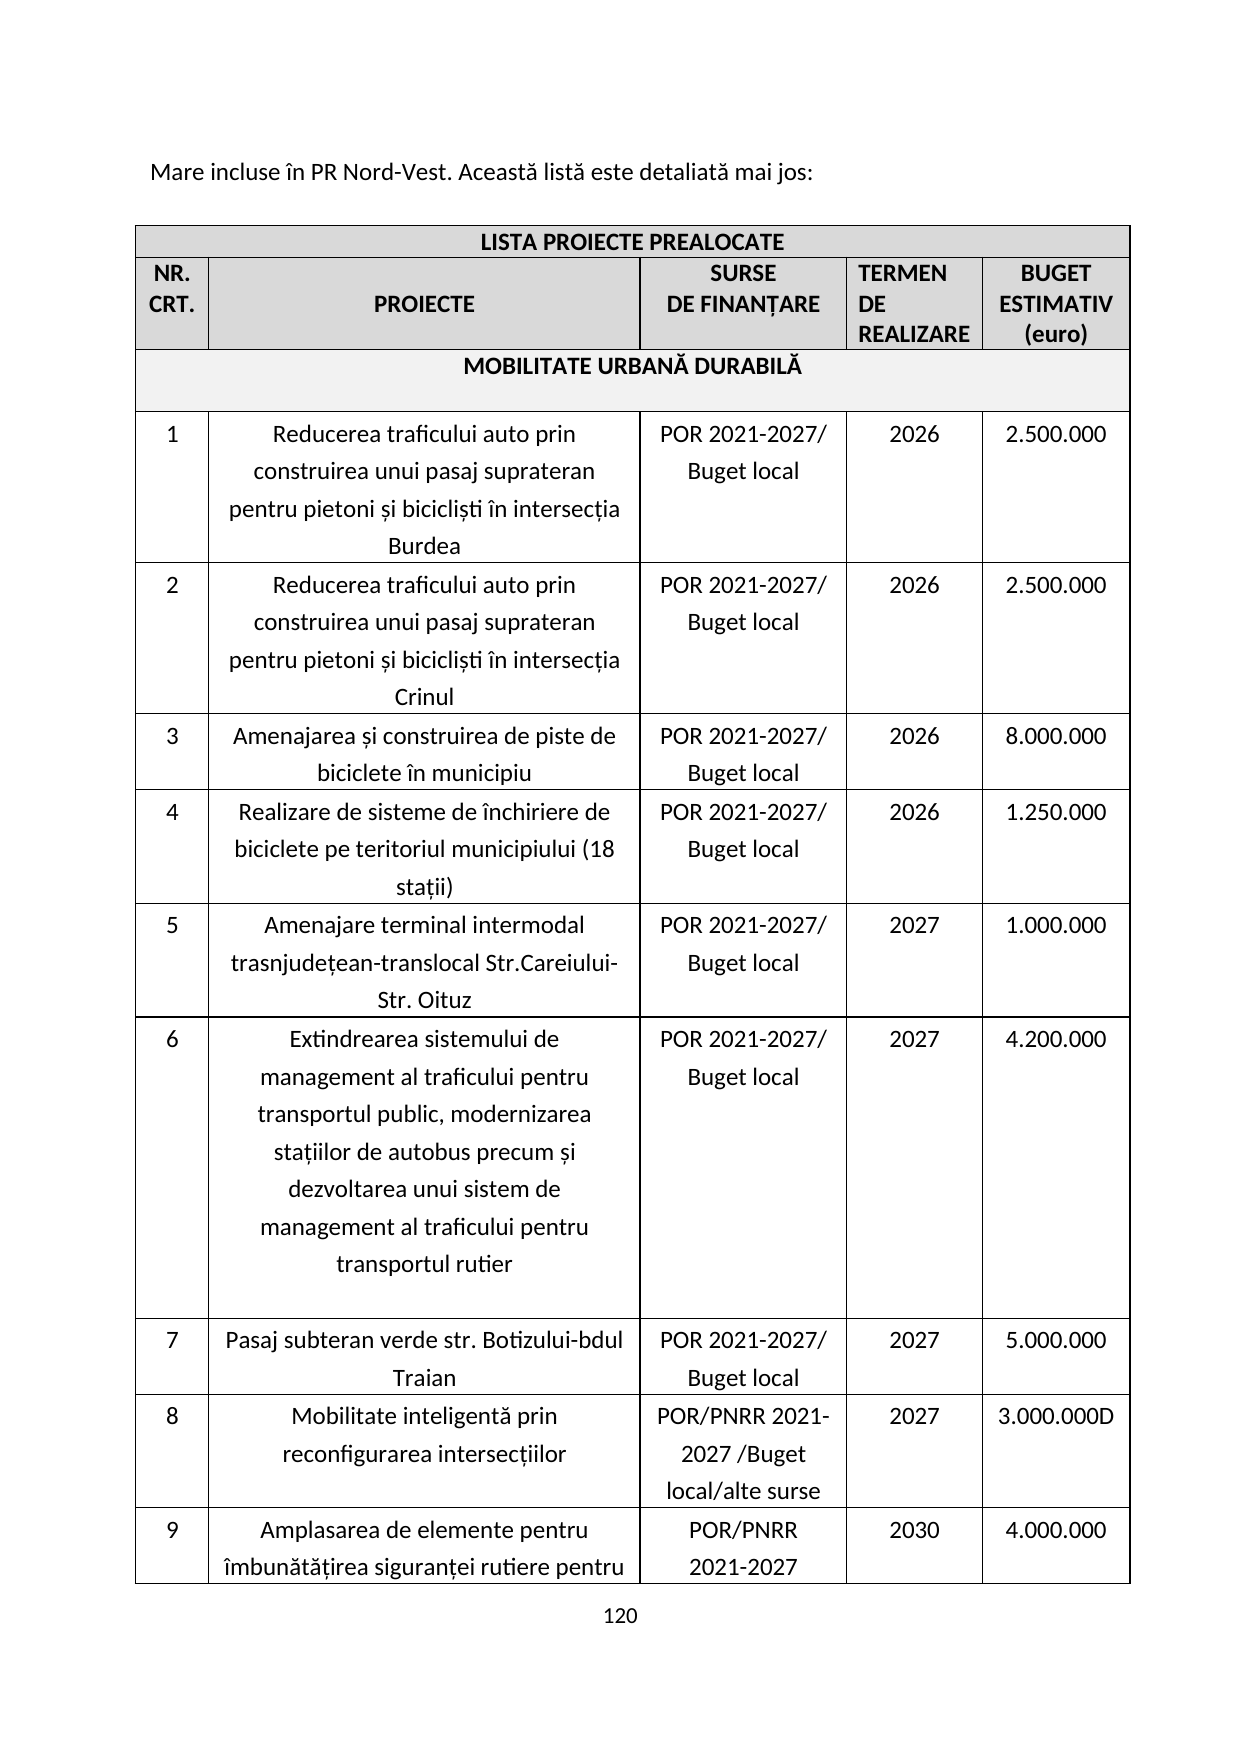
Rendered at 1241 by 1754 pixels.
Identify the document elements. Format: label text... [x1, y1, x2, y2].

table_cell POR 2021-2027/ Buget local [641, 714, 846, 789]
table_cell 4.200.000 [983, 1018, 1129, 1317]
table_cell POR 2021-2027/ Buget local [641, 412, 846, 562]
table_cell 2026 [847, 412, 982, 562]
table_cell 2.500.000 [983, 412, 1129, 562]
table_cell 4 [136, 790, 208, 903]
table_cell 5.000.000 [983, 1319, 1129, 1393]
table_cell 1.000.000 [983, 904, 1129, 1016]
table_cell 2027 [847, 1319, 982, 1393]
table_cell BUGET ESTIMATIV (euro) [983, 258, 1129, 349]
table_cell Reducerea traficului auto prin construirea unui pasaj suprateran pentru pietoni şi biciclişti în intersecţia Burdea [209, 412, 639, 562]
table_cell 8.000.000 [983, 714, 1129, 789]
table_cell 8 [136, 1395, 208, 1507]
table_cell 3.000.000D [983, 1395, 1129, 1507]
table_cell 2027 [847, 904, 982, 1016]
table_cell 2026 [847, 790, 982, 903]
table_header LISTA PROIECTE PREALOCATE [136, 226, 1129, 257]
table_cell 2026 [847, 563, 982, 713]
table_cell Pasaj subteran verde str. Botizului-bdul Traian [209, 1319, 639, 1393]
text Mare incluse în PR Nord-Vest. Această listă este detaliată mai jos: [150, 150, 1090, 187]
table_cell POR 2021-2027/ Buget local [641, 563, 846, 713]
table_cell 3 [136, 714, 208, 789]
table_cell 5 [136, 904, 208, 1016]
table_cell 2 [136, 563, 208, 713]
table_cell 9 [136, 1508, 208, 1583]
table_cell POR 2021-2027/ Buget local [641, 904, 846, 1016]
table_cell 4.000.000 [983, 1508, 1129, 1583]
table_cell MOBILITATE URBANĂ DURABILĂ [136, 350, 1129, 411]
table_cell Reducerea traficului auto prin construirea unui pasaj suprateran pentru pietoni şi biciclişti în intersecţia Crinul [209, 563, 639, 713]
table_cell 2030 [847, 1508, 982, 1583]
table_cell 2.500.000 [983, 563, 1129, 713]
table_cell Amenajare terminal intermodal trasnjudeţean-translocal Str.Careiului-Str. Oituz [209, 904, 639, 1016]
table_cell 1 [136, 412, 208, 562]
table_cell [641, 1508, 846, 1583]
table_cell POR 2021-2027/ Buget local [641, 1018, 846, 1317]
table_cell 1.250.000 [983, 790, 1129, 903]
table_cell 2027 [847, 1018, 982, 1317]
table_cell NR. CRT. [136, 258, 208, 349]
table_cell POR/PNRR 2021-2027 /Buget local/alte surse [641, 1395, 846, 1507]
table_cell Realizare de sisteme de închiriere de biciclete pe teritoriul municipiului (18 staţii) [209, 790, 639, 903]
table_cell Extindrearea sistemului de management al traficului pentru transportul public, modernizarea staţiilor de autobus precum şi dezvoltarea unui sistem de management al traficului pentru transportul rutier [209, 1018, 639, 1317]
table_cell PROIECTE [209, 258, 639, 349]
table_cell Amenajarea şi construirea de piste de biciclete în municipiu [209, 714, 639, 789]
table_cell 2027 [847, 1395, 982, 1507]
table_cell 7 [136, 1319, 208, 1393]
table_cell TERMEN DE REALIZARE [847, 258, 982, 349]
table_cell POR 2021-2027/ Buget local [641, 1319, 846, 1393]
table_cell POR 2021-2027/ Buget local [641, 790, 846, 903]
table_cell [209, 1508, 639, 1583]
table_cell 2026 [847, 714, 982, 789]
table_cell 6 [136, 1018, 208, 1317]
table_cell SURSE DE FINANŢARE [641, 258, 846, 349]
table_cell Mobilitate inteligentă prin reconfigurarea intersecţiilor [209, 1395, 639, 1507]
